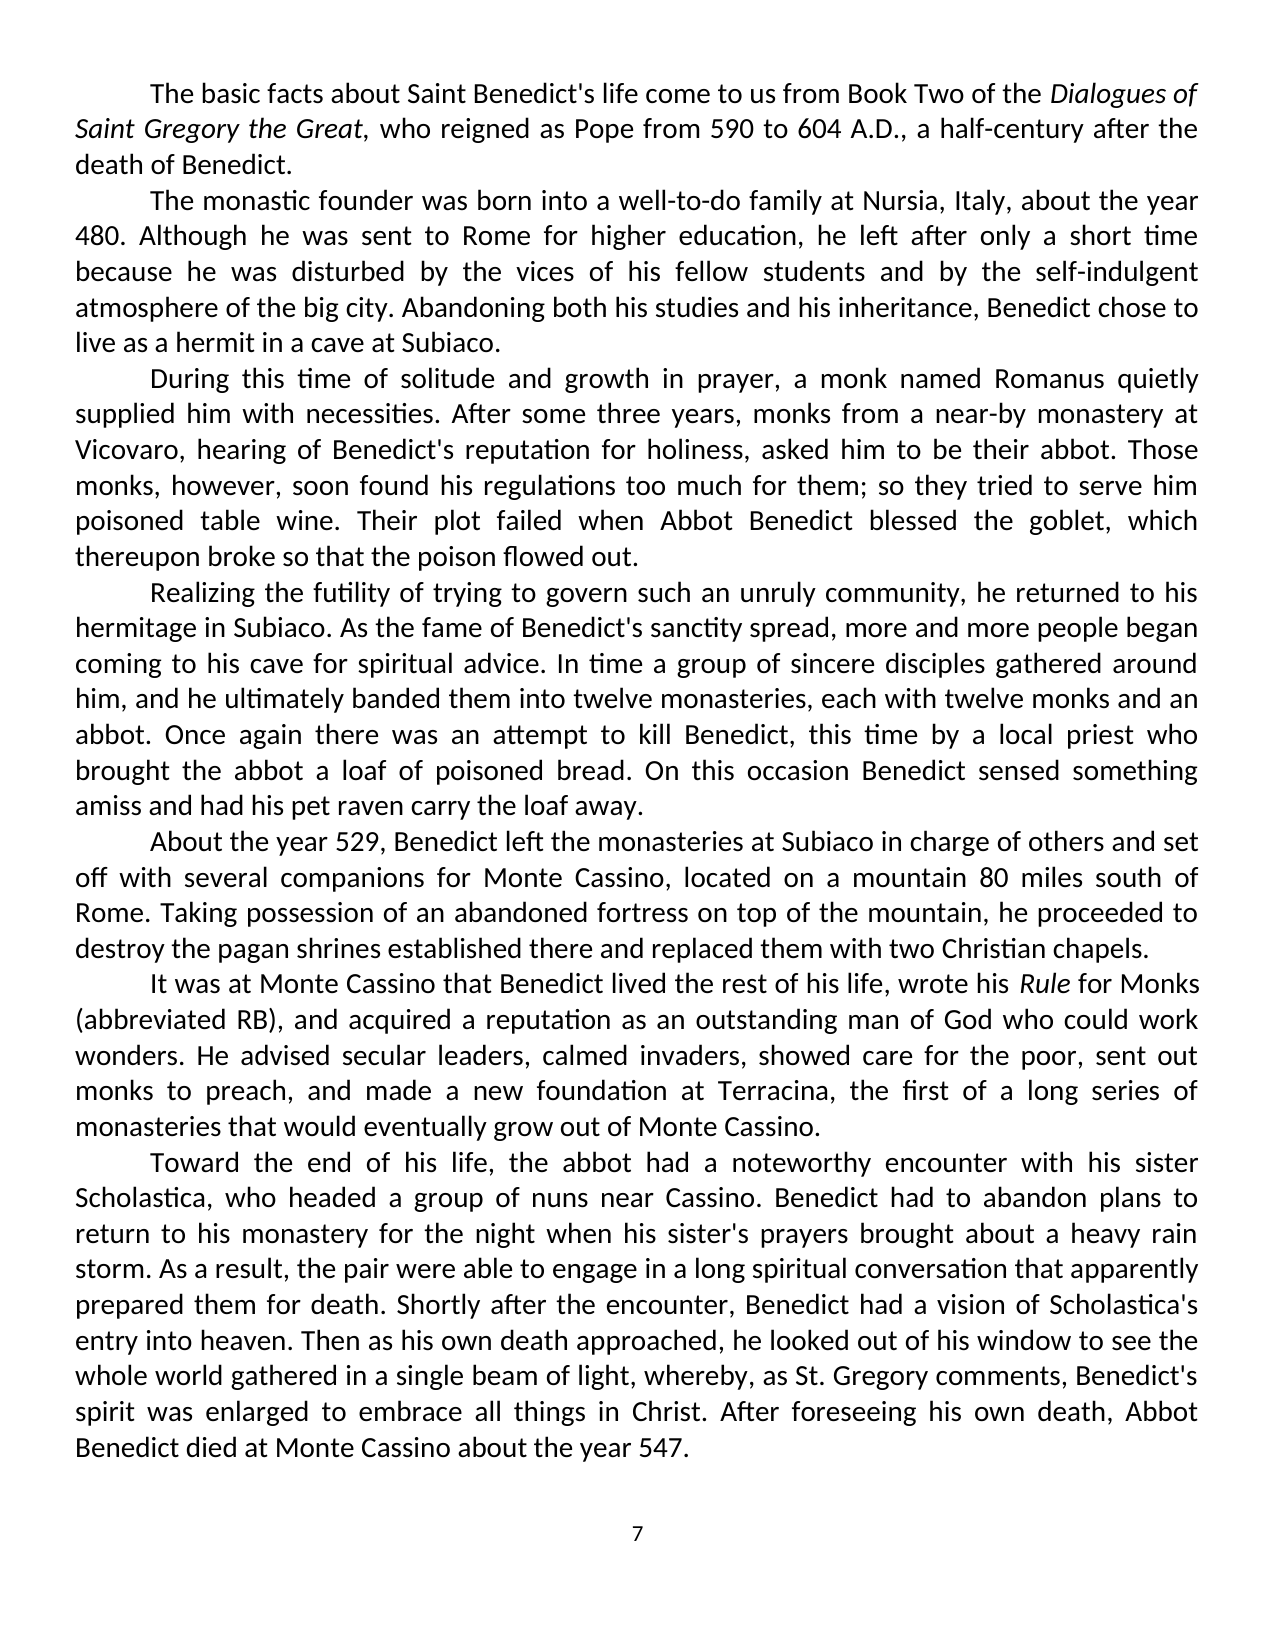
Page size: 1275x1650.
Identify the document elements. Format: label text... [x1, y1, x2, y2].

text The basic facts about Saint Benedict's life come to us from Book Two of the Dialogues of Saint Gregory the Great, who reigned as Pope from 590 to 604 A.D., a half-century after the death of Benedict. [75, 75, 1200, 182]
text Realizing the futility of trying to govern such an unruly community, he returned to his hermitage in Subiaco. As the fame of Benedict's sanctity spread, more and more people began coming to his cave for spiritual advice. In time a group of sincere disciples gathered around him, and he ultimately banded them into twelve monasteries, each with twelve monks and an abbot. Once again there was an attempt to kill Benedict, this time by a local priest who brought the abbot a loaf of poisoned bread. On this occasion Benedict sensed something amiss and had his pet raven carry the loaf away. [75, 574, 1200, 823]
text During this time of solitude and growth in prayer, a monk named Romanus quietly supplied him with necessities. After some three years, monks from a near-by monastery at Vicovaro, hearing of Benedict's reputation for holiness, asked him to be their abbot. Those monks, however, soon found his regulations too much for them; so they tried to serve him poisoned table wine. Their plot failed when Abbot Benedict blessed the goblet, which thereupon broke so that the poison flowed out. [75, 360, 1200, 574]
text Toward the end of his life, the abbot had a noteworthy encounter with his sister Scholastica, who headed a group of nuns near Cassino. Benedict had to abandon plans to return to his monastery for the night when his sister's prayers brought about a heavy rain storm. As a result, the pair were able to engage in a long spiritual conversation that apparently prepared them for death. Shortly after the encounter, Benedict had a vision of Scholastica's entry into heaven. Then as his own death approached, he looked out of his window to see the whole world gathered in a single beam of light, whereby, as St. Gregory comments, Benedict's spirit was enlarged to embrace all things in Christ. After foreseeing his own death, Abbot Benedict died at Monte Cassino about the year 547. [75, 1144, 1200, 1464]
text About the year 529, Benedict left the monasteries at Subiaco in charge of others and set off with several companions for Monte Cassino, located on a mountain 80 miles south of Rome. Taking possession of an abandoned fortress on top of the mountain, he proceeded to destroy the pagan shrines established there and replaced them with two Christian chapels. [75, 823, 1200, 966]
text The monastic founder was born into a well-to-do family at Nursia, Italy, about the year 480. Although he was sent to Rome for higher education, he left after only a short time because he was disturbed by the vices of his fellow students and by the self-indulgent atmosphere of the big city. Abandoning both his studies and his inheritance, Benedict chose to live as a hermit in a cave at Subiaco. [75, 182, 1200, 360]
text It was at Monte Cassino that Benedict lived the rest of his life, wrote his Rule for Monks (abbreviated RB), and acquired a reputation as an outstanding man of God who could work wonders. He advised secular leaders, calmed invaders, showed care for the poor, sent out monks to preach, and made a new foundation at Terracina, the first of a long series of monasteries that would eventually grow out of Monte Cassino. [75, 966, 1200, 1144]
